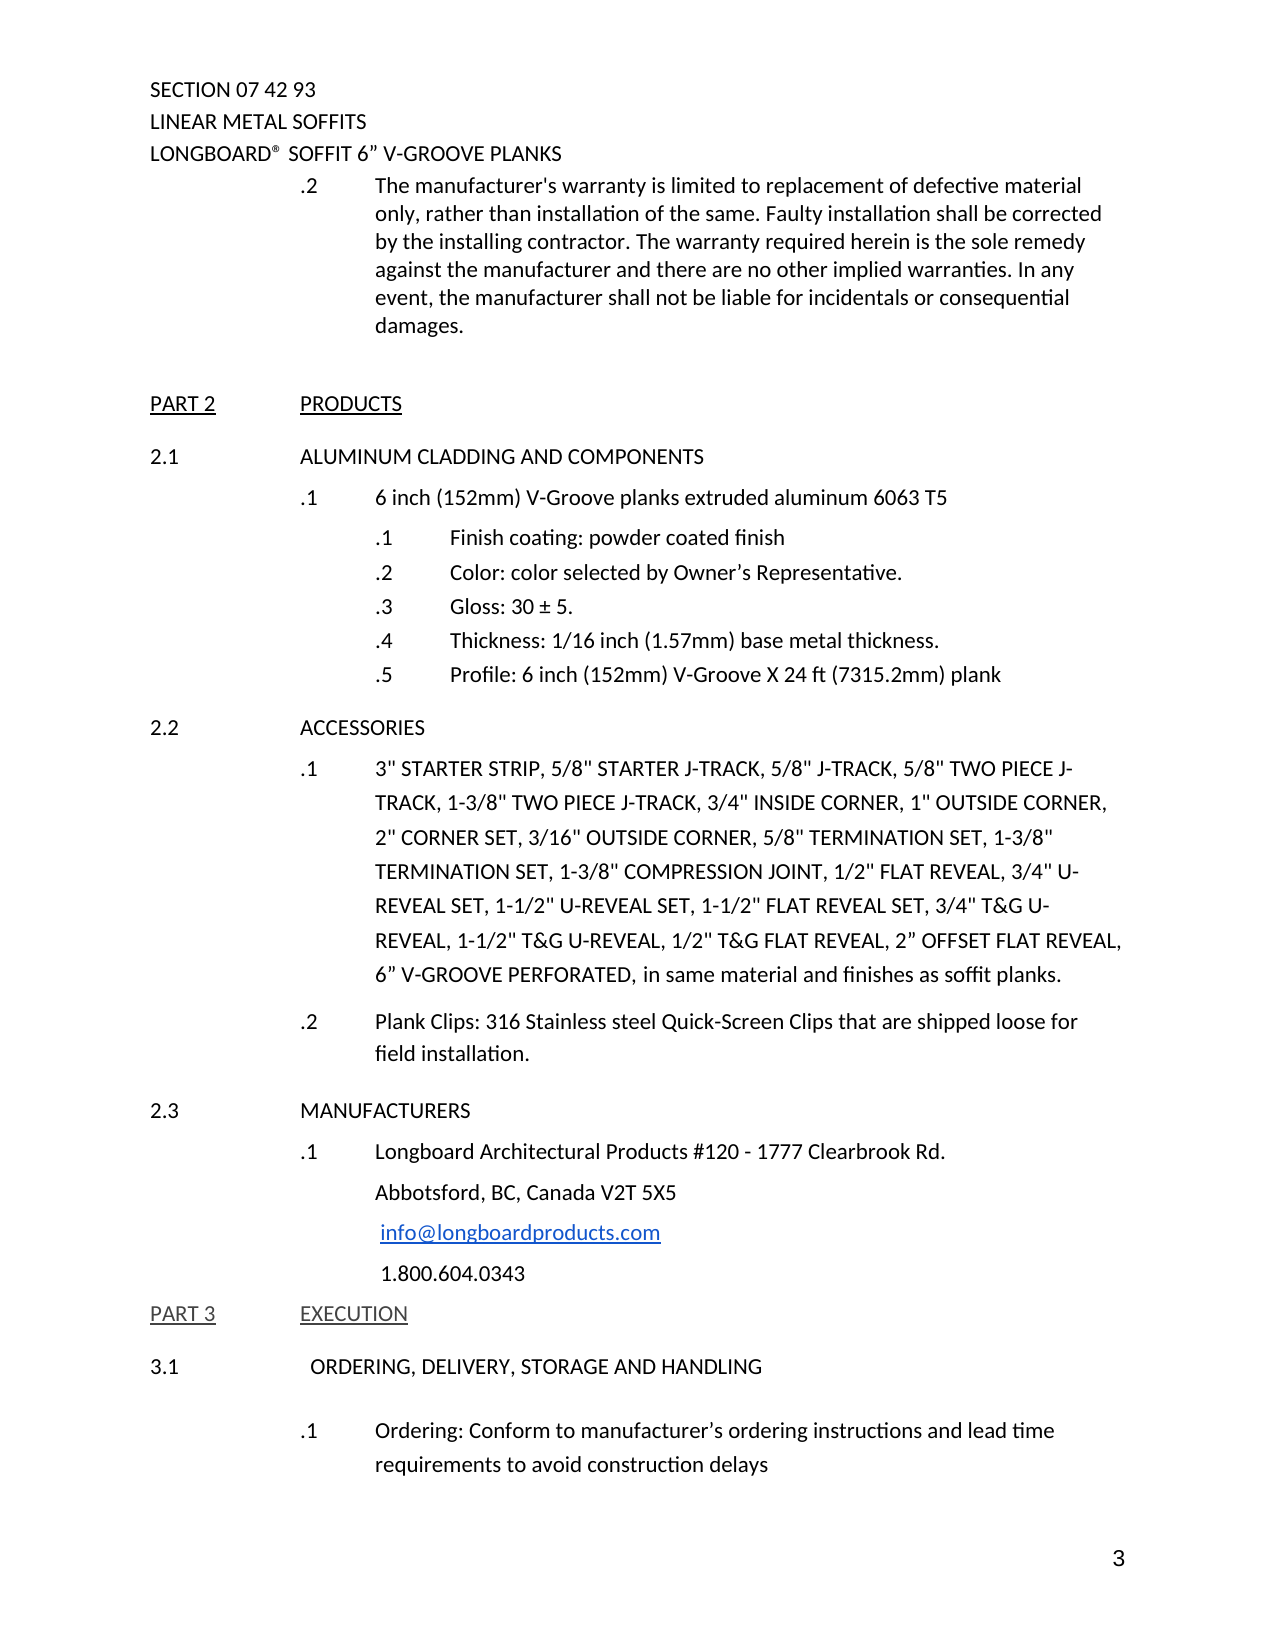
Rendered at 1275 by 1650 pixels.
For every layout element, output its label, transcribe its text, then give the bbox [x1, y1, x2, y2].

subtitle .3 Gloss: 30 ± 5. [375, 592, 1125, 620]
subtitle .1 Longboard Architectural Products #120 - 1777 Clearbrook Rd. [300, 1137, 1125, 1165]
subtitle PART 2 PRODUCTS [150, 389, 1125, 417]
subtitle .1 Finish coating: powder coated finish [375, 523, 1125, 551]
subtitle .1 Ordering: Conform to manufacturer’s ordering instructions and lead time requirements to avoid construction delays [300, 1416, 1125, 1478]
subtitle .1 6 inch (152mm) V-Groove planks extruded aluminum 6063 T5 [300, 483, 1125, 511]
subtitle PART 3 EXECUTION [150, 1299, 1125, 1327]
subtitle .4 Thickness: 1/16 inch (1.57mm) base metal thickness. [375, 626, 1125, 654]
subtitle info@longboardproducts.com [375, 1218, 1125, 1246]
subtitle .2 The manufacturer's warranty is limited to replacement of defective material only, rather than installation of the same. Faulty installation shall be corrected by the installing contractor. The warranty required herein is the sole remedy against the manufacturer and there are no other implied warranties. In any event, the manufacturer shall not be liable for incidentals or consequential damages. [300, 171, 1125, 339]
subtitle Abbotsford, BC, Canada V2T 5X5 [375, 1178, 1125, 1206]
subtitle 2.2 ACCESSORIES [150, 713, 1125, 742]
subtitle .2 Color: color selected by Owner’s Representative. [375, 558, 1125, 586]
subtitle 2.1 ALUMINUM CLADDING AND COMPONENTS [150, 442, 1125, 470]
subtitle .5 Profile: 6 inch (152mm) V-Groove X 24 ft (7315.2mm) plank [375, 661, 1125, 688]
text .2 Plank Clips: 316 Stainless steel Quick-Screen Clips that are shipped loose for field installation. [300, 1007, 1125, 1067]
text .1 3" STARTER STRIP, 5/8" STARTER J-TRACK, 5/8" J-TRACK, 5/8" TWO PIECE J-TRACK, 1-3/8" TWO PIECE J-TRACK, 3/4" INSIDE CORNER, 1" OUTSIDE CORNER, 2" CORNER SET, 3/16" OUTSIDE CORNER, 5/8" TERMINATION SET, 1-3/8" TERMINATION SET, 1-3/8" COMPRESSION JOINT, 1/2" FLAT REVEAL, 3/4" U-REVEAL SET, 1-1/2" U-REVEAL SET, 1-1/2" FLAT REVEAL SET, 3/4" T&G U-REVEAL, 1-1/2" T&G U-REVEAL, 1/2" T&G FLAT REVEAL, 2” OFFSET FLAT REVEAL, 6” V-GROOVE PERFORATED, in same material and finishes as soffit planks. [300, 754, 1125, 988]
subtitle 1.800.604.0343 [375, 1259, 1125, 1287]
subtitle 2.3 MANUFACTURERS [150, 1097, 1125, 1124]
subtitle 3.1 ORDERING, DELIVERY, STORAGE AND HANDLING [150, 1352, 1125, 1380]
